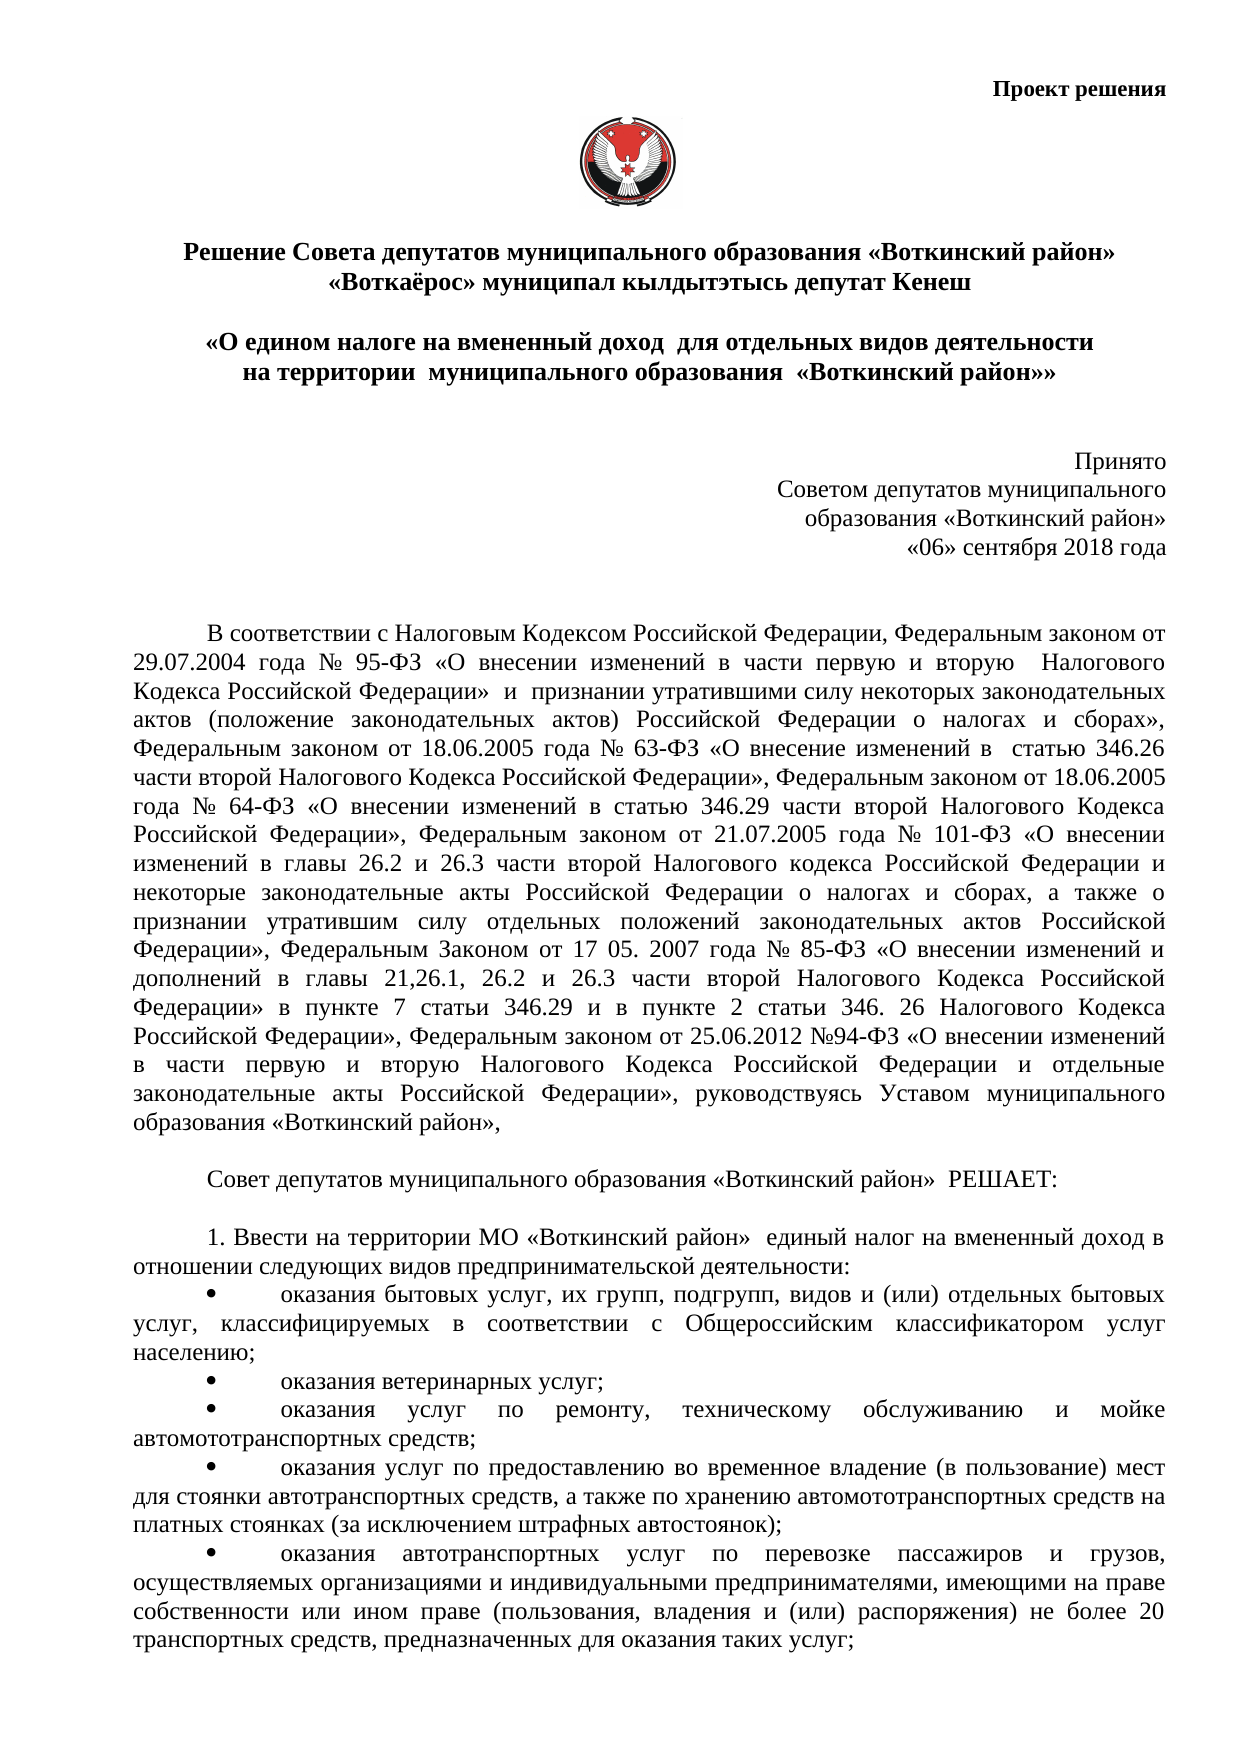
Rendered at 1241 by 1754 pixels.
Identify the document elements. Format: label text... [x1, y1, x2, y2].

text 1. Ввести на территории МО «Воткинский район» единый налог на вмененный доход в отношении следующих видов предпринимательской деятельности: [133, 1222, 1166, 1279]
text «О едином налоге на вмененный доход для отдельных видов деятельности на территории муниципального образования «Воткинский район»» [133, 326, 1166, 386]
list оказания ветеринарных услуг; [133, 1366, 1166, 1394]
text Советом депутатов муниципального [133, 474, 1166, 503]
list оказания автотранспортных услуг по перевозке пассажиров и грузов, осуществляемых организациями и индивидуальными предпринимателями, имеющими на праве собственности или ином праве (пользования, владения и (или) распоряжения) не более 20 транспортных средств, предназначенных для оказания таких услуг; [133, 1538, 1166, 1653]
text «06» сентября 2018 года [133, 532, 1166, 561]
list оказания услуг по предоставлению во временное владение (в пользование) мест для стоянки автотранспортных средств, а также по хранению автомототранспортных средств на платных стоянках (за исключением штрафных автостоянок); [133, 1452, 1166, 1538]
list оказания бытовых услуг, их групп, подгрупп, видов и (или) отдельных бытовых услуг, классифицируемых в соответствии с Общероссийским классификатором услуг населению; [133, 1279, 1166, 1366]
text Принято [133, 446, 1166, 474]
text «Воткаёрос» муниципал кылдытэтысь депутат Кенеш [133, 266, 1166, 296]
text образования «Воткинский район» [133, 503, 1166, 532]
text Совет депутатов муниципального образования «Воткинский район» РЕШАЕТ: [133, 1164, 1166, 1193]
subtitle Решение Совета депутатов муниципального образования «Воткинский район» [133, 236, 1166, 266]
list оказания услуг по ремонту, техническому обслуживанию и мойке автомототранспортных средств; [133, 1394, 1166, 1452]
text В соответствии с Налоговым Кодексом Российской Федерации, Федеральным законом от 29.07.2004 года № 95-ФЗ «О внесении изменений в части первую и вторую Налогового Кодекса Российской Федерации» и признании утратившими силу некоторых законодательных актов (положение законодательных актов) Российской Федерации о налогах и сборах», Федеральным законом от 18.06.2005 года № 63-ФЗ «О внесение изменений в статью 346.26 части второй Налогового Кодекса Российской Федерации», Федеральным законом от 18.06.2005 года № 64-ФЗ «О внесении изменений в статью 346.29 части второй Налогового Кодекса Российской Федерации», Федеральным законом от 21.07.2005 года № 101-ФЗ «О внесении изменений в главы 26.2 и 26.3 части второй Налогового кодекса Российской Федерации и некоторые законодательные акты Российской Федерации о налогах и сборах, а также о признании утратившим силу отдельных положений законодательных актов Российской Федерации», Федеральным Законом от 17 05. 2007 года № 85-ФЗ «О внесении изменений и дополнений в главы 21,26.1, 26.2 и 26.3 части второй Налогового Кодекса Российской Федерации» в пункте 7 статьи 346.29 и в пункте 2 статьи 346. 26 Налогового Кодекса Российской Федерации», Федеральным законом от 25.06.2012 №94-ФЗ «О внесении изменений в части первую и вторую Налогового Кодекса Российской Федерации и отдельные законодательные акты Российской Федерации», руководствуясь Уставом муниципального образования «Воткинский район», [133, 618, 1166, 1136]
